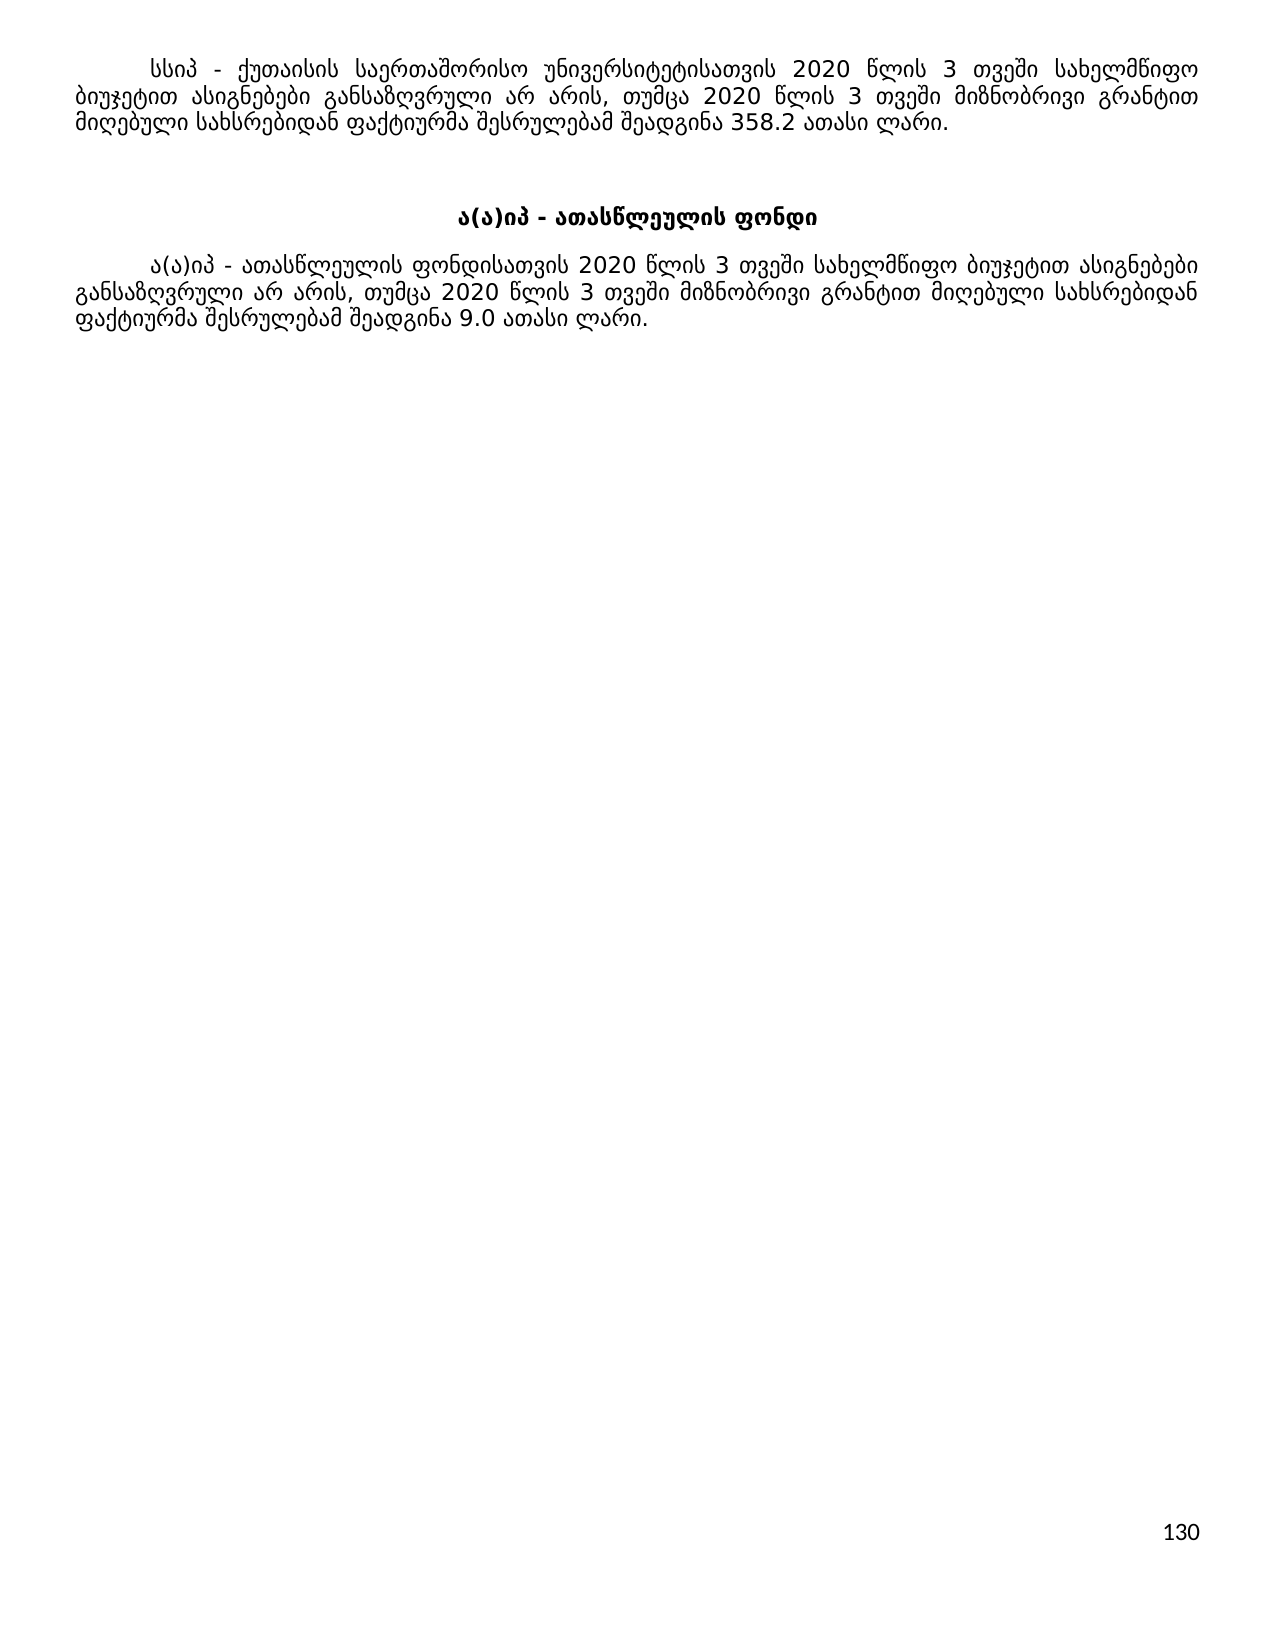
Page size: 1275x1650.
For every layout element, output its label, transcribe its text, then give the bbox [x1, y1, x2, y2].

text ა(ა)იპ - ათასწლეულის ფონდი [75, 204, 1200, 231]
text სსიპ - ქუთაისის საერთაშორისო უნივერსიტეტისათვის 2020 წლის 3 თვეში სახელმწიფო ბიუჯეტით ასიგნებები განსაზღვრული არ არის, თუმცა 2020 წლის 3 თვეში მიზნობრივი გრანტით მიღებული სახსრებიდან ფაქტიურმა შესრულებამ შეადგინა 358.2 ათასი ლარი. [75, 56, 1200, 136]
text ა(ა)იპ - ათასწლეულის ფონდისათვის 2020 წლის 3 თვეში სახელმწიფო ბიუჯეტით ასიგნებები განსაზღვრული არ არის, თუმცა 2020 წლის 3 თვეში მიზნობრივი გრანტით მიღებული სახსრებიდან ფაქტიურმა შესრულებამ შეადგინა 9.0 ათასი ლარი. [75, 252, 1200, 332]
